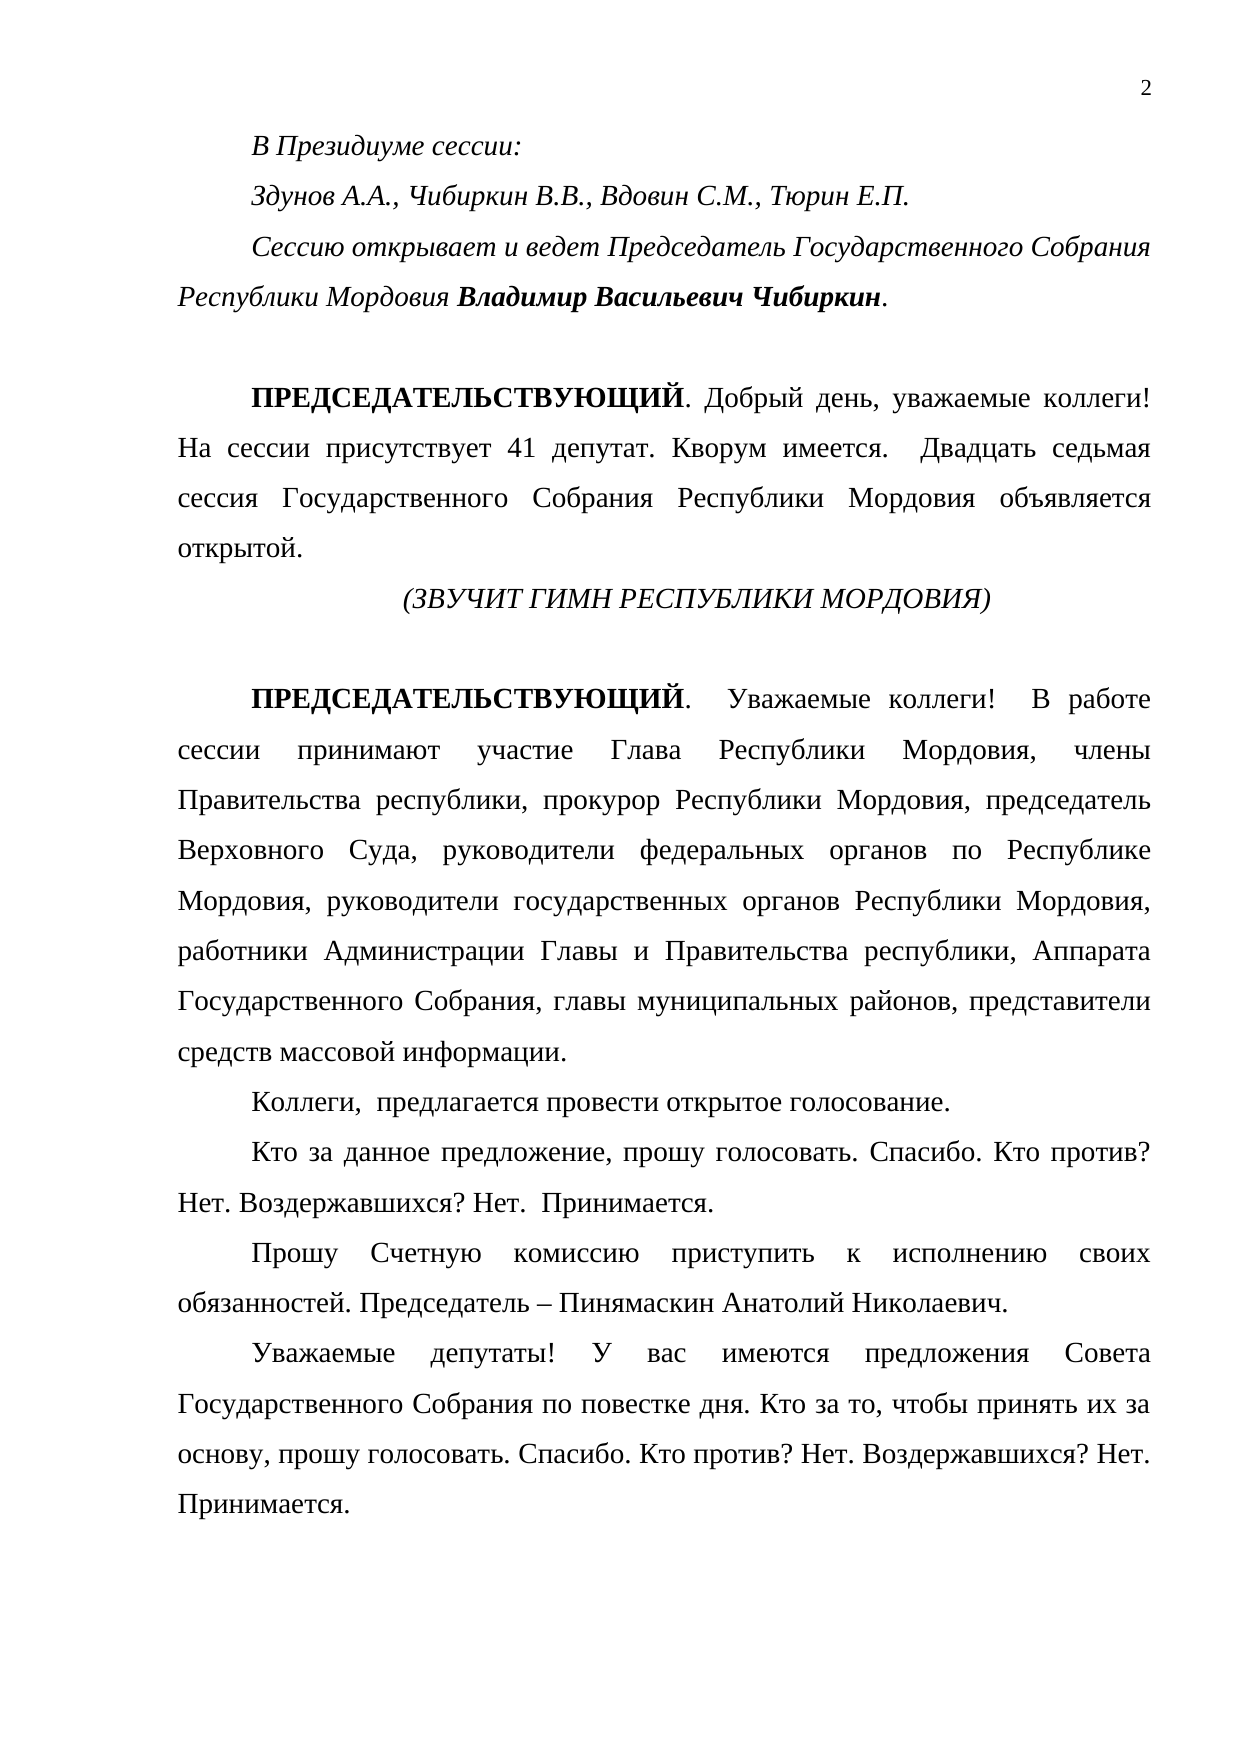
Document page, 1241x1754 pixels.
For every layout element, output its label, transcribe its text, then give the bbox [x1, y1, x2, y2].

text ПРЕДСЕДАТЕЛЬСТВУЮЩИЙ. Уважаемые коллеги! В работе сессии принимают участие Глава Республики Мордовия, члены Правительства республики, прокурор Республики Мордовия, председатель Верховного Суда, руководители федеральных органов по Республике Мордовия, руководители государственных органов Республики Мордовия, работники Администрации Главы и Правительства республики, Аппарата Государственного Собрания, главы муниципальных районов, представители средств массовой информации. [177, 682, 1152, 1067]
text (Звучит гимн Республики Мордовия) [177, 581, 1143, 614]
text Коллеги, предлагается провести открытое голосование. [177, 1084, 1152, 1118]
text Уважаемые депутаты! У вас имеются предложения Совета Государственного Собрания по повестке дня. Кто за то, чтобы принять их за основу, прошу голосовать. Спасибо. Кто против? Нет. Воздержавшихся? Нет. Принимается. [177, 1336, 1152, 1520]
text ПРЕДСЕДАТЕЛЬСТВУЮЩИЙ. Добрый день, уважаемые коллеги! На сессии присутствует 41 депутат. Кворум имеется. Двадцать седьмая сессия Государственного Собрания Республики Мордовия объявляется открытой. [177, 380, 1152, 564]
text В Президиуме сессии: [177, 128, 1152, 162]
text Кто за данное предложение, прошу голосовать. Спасибо. Кто против? Нет. Воздержавшихся? Нет. Принимается. [177, 1134, 1152, 1218]
text Здунов А.А., Чибиркин В.В., Вдовин С.М., Тюрин Е.П. [177, 178, 1152, 212]
text Прошу Счетную комиссию приступить к исполнению своих обязанностей. Председатель – Пинямаскин Анатолий Николаевич. [177, 1235, 1152, 1319]
text Сессию открывает и ведет Председатель Государственного Собрания Республики Мордовия Владимир Васильевич Чибиркин. [177, 229, 1152, 313]
